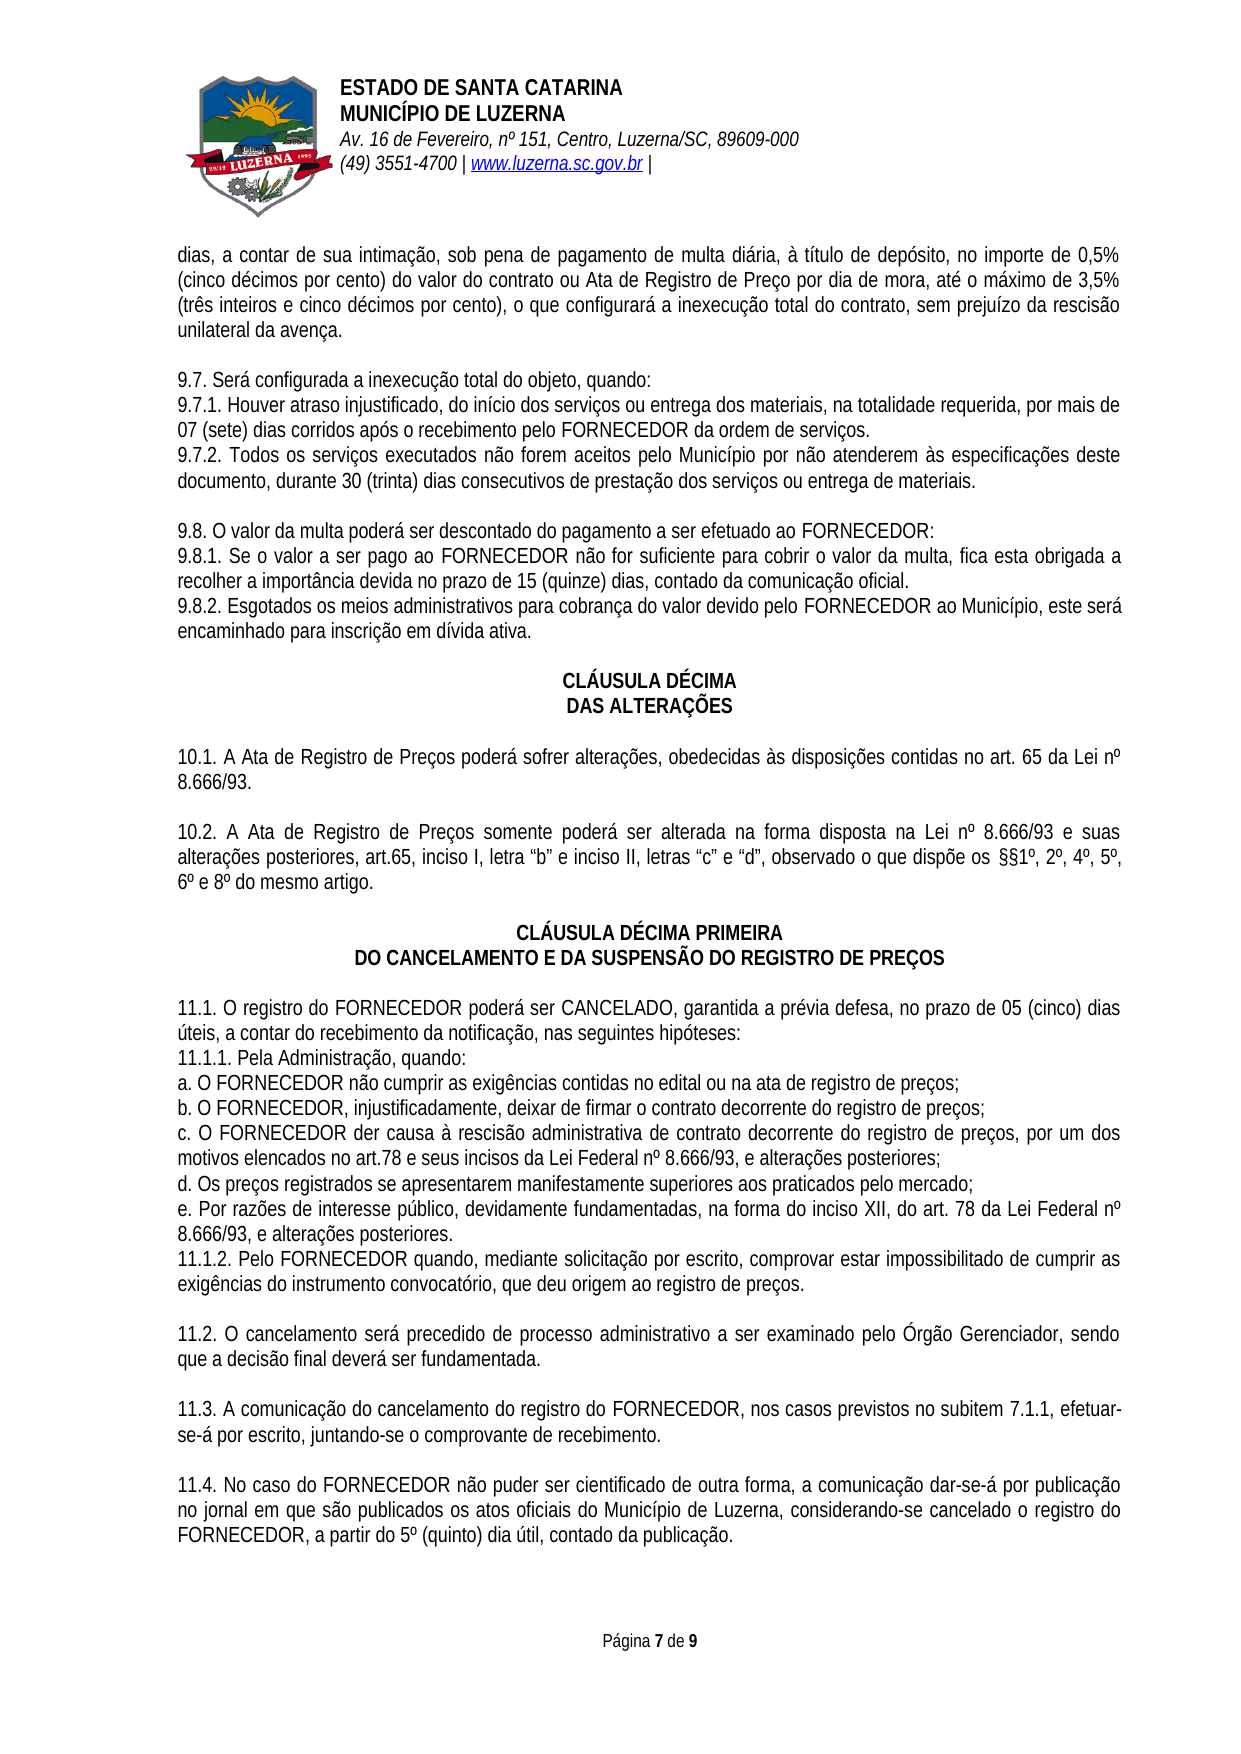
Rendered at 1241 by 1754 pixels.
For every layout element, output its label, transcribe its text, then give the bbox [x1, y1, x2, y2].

text 11.3. A comunicação do cancelamento do registro do FORNECEDOR, nos casos previstos no subitem 7.1.1, efetuar-se-á por escrito, juntando-se o comprovante de recebimento. [177, 1396, 1122, 1447]
text CLÁUSULA DÉCIMA [177, 668, 1122, 693]
text 11.1. O registro do FORNECEDOR poderá ser CANCELADO, garantida a prévia defesa, no prazo de 05 (cinco) dias úteis, a contar do recebimento da notificação, nas seguintes hipóteses: [177, 995, 1122, 1045]
text d. Os preços registrados se apresentarem manifestamente superiores aos praticados pelo mercado; [177, 1170, 1122, 1196]
text c. O FORNECEDOR der causa à rescisão administrativa de contrato decorrente do registro de preços, por um dos motivos elencados no art.78 e seus incisos da Lei Federal nº 8.666/93, e alterações posteriores; [177, 1120, 1122, 1170]
text b. O FORNECEDOR, injustificadamente, deixar de firmar o contrato decorrente do registro de preços; [177, 1095, 1122, 1120]
text 11.1.2. Pelo FORNECEDOR quando, mediante solicitação por escrito, comprovar estar impossibilitado de cumprir as exigências do instrumento convocatório, que deu origem ao registro de preços. [177, 1246, 1122, 1296]
text CLÁUSULA DÉCIMA PRIMEIRA [177, 919, 1122, 944]
text DAS ALTERAÇÕES [177, 693, 1122, 718]
list 9.7.1. Houver atraso injustificado, do início dos serviços ou entrega dos materiais, na totalidade requerida, por mais de 07 (sete) dias corridos após o recebimento pelo FORNECEDOR da ordem de serviços. [177, 392, 1122, 442]
list 9.7. Será configurada a inexecução total do objeto, quando: [177, 367, 1122, 392]
text 10.1. A Ata de Registro de Preços poderá sofrer alterações, obedecidas às disposições contidas no art. 65 da Lei nº 8.666/93. [177, 744, 1122, 794]
text 11.2. O cancelamento será precedido de processo administrativo a ser examinado pelo Órgão Gerenciador, sendo que a decisão final deverá ser fundamentada. [177, 1321, 1122, 1371]
list 9.8.2. Esgotados os meios administrativos para cobrança do valor devido pelo FORNECEDOR ao Município, este será encaminhado para inscrição em dívida ativa. [177, 593, 1122, 643]
list 9.8. O valor da multa poderá ser descontado do pagamento a ser efetuado ao FORNECEDOR: [177, 518, 1122, 543]
text a. O FORNECEDOR não cumprir as exigências contidas no edital ou na ata de registro de preços; [177, 1070, 1122, 1095]
list 9.8.1. Se o valor a ser pago ao FORNECEDOR não for suficiente para cobrir o valor da multa, fica esta obrigada a recolher a importância devida no prazo de 15 (quinze) dias, contado da comunicação oficial. [177, 543, 1122, 593]
picture [184, 73, 333, 218]
text 11.1.1. Pela Administração, quando: [177, 1045, 1122, 1070]
text 10.2. A Ata de Registro de Preços somente poderá ser alterada na forma disposta na Lei nº 8.666/93 e suas alterações posteriores, art.65, inciso I, letra “b” e inciso II, letras “c” e “d”, observado o que dispõe os §§1º, 2º, 4º, 5º, 6º e 8º do mesmo artigo. [177, 819, 1122, 894]
text DO CANCELAMENTO E DA SUSPENSÃO DO REGISTRO DE PREÇOS [177, 944, 1122, 969]
text 11.4. No caso do FORNECEDOR não puder ser cientificado de outra forma, a comunicação dar-se-á por publicação no jornal em que são publicados os atos oficiais do Município de Luzerna, considerando-se cancelado o registro do FORNECEDOR, a partir do 5º (quinto) dia útil, contado da publicação. [177, 1472, 1122, 1547]
list 9.7.2. Todos os serviços executados não forem aceitos pelo Município por não atenderem às especificações deste documento, durante 30 (trinta) dias consecutivos de prestação dos serviços ou entrega de materiais. [177, 442, 1122, 493]
text e. Por razões de interesse público, devidamente fundamentadas, na forma do inciso XII, do art. 78 da Lei Federal nº 8.666/93, e alterações posteriores. [177, 1196, 1122, 1246]
